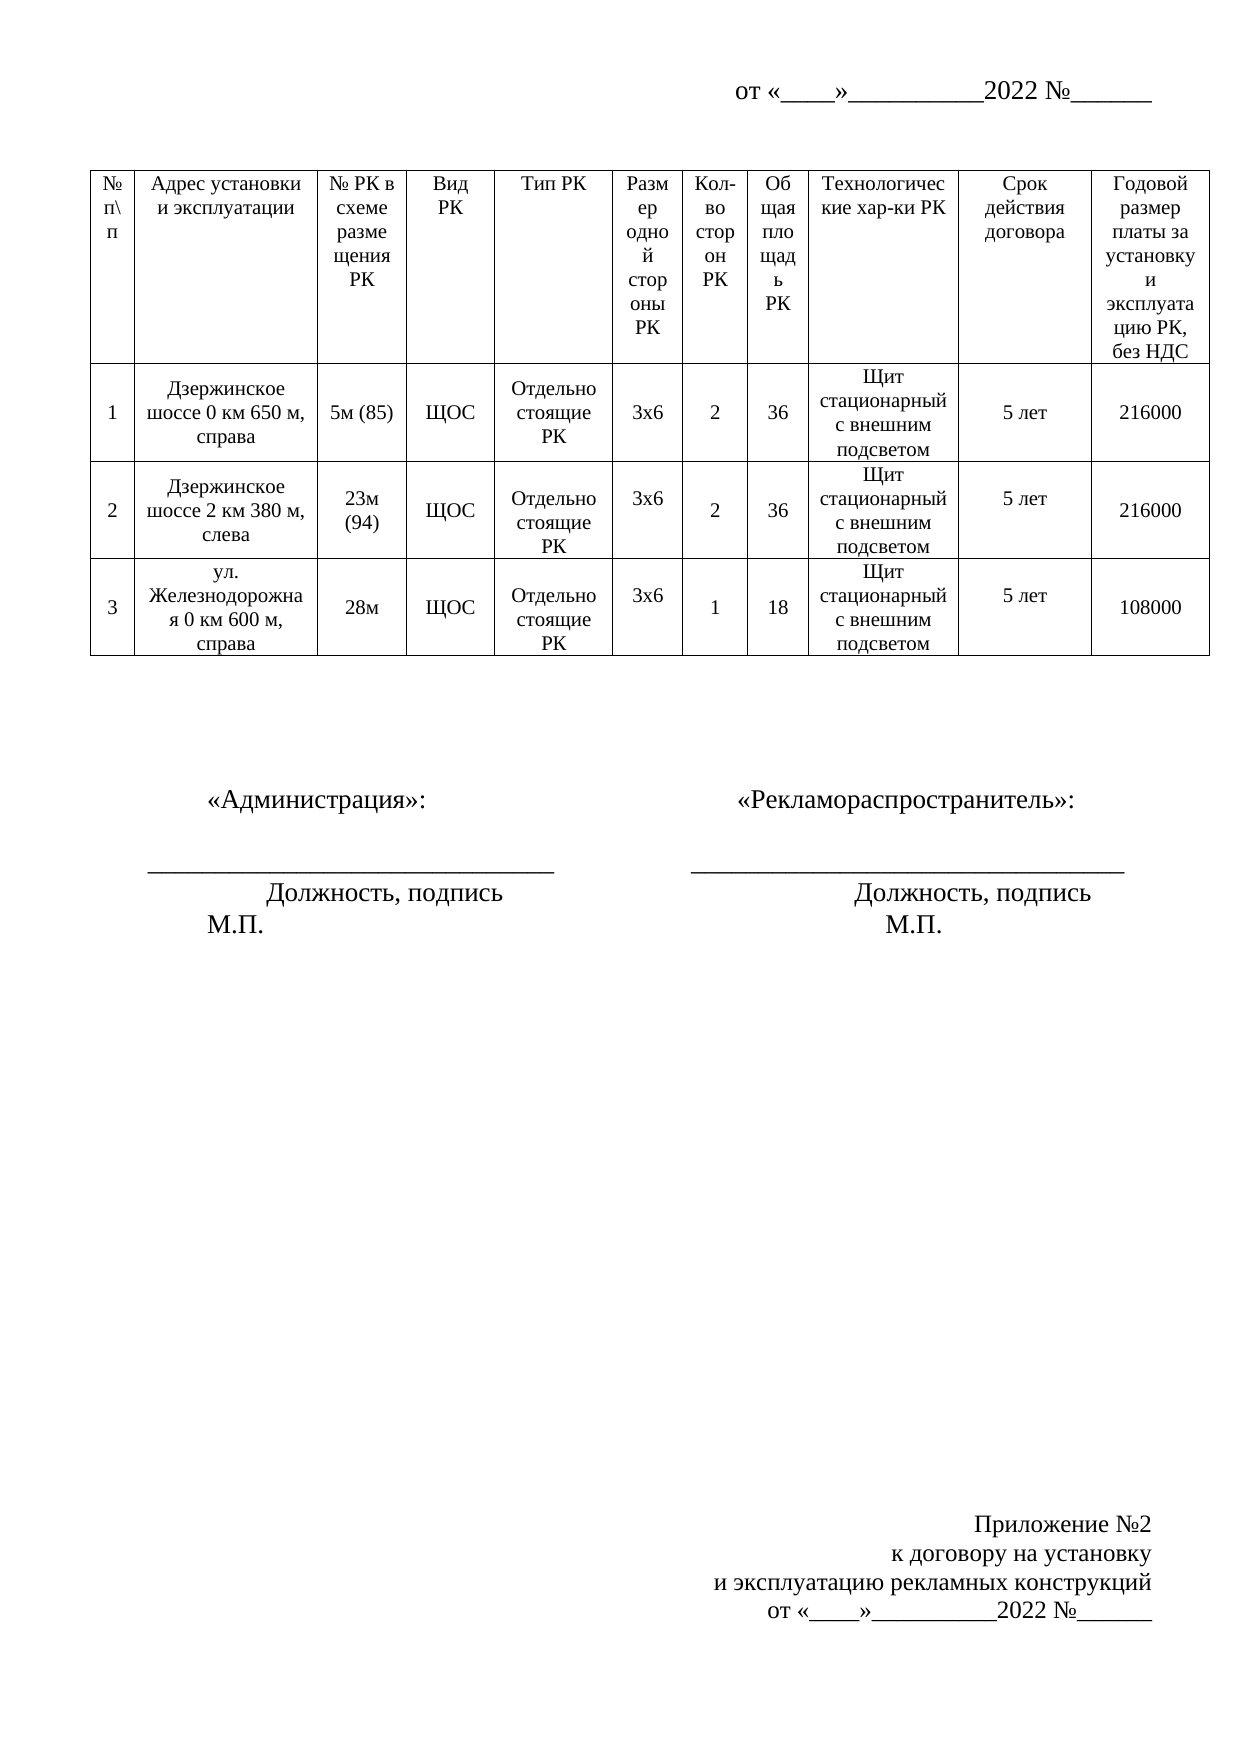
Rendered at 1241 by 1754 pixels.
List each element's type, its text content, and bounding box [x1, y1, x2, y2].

table_cell ЩОС [407, 559, 494, 655]
text и эксплуатацию рекламных конструкций [148, 1567, 1152, 1595]
table_header Адрес установки и эксплуатации [135, 171, 317, 363]
text к договору на установку [148, 1538, 1152, 1567]
table_cell Отдельно стоящие РК [495, 462, 612, 558]
text Приложение №2 [148, 1509, 1152, 1538]
text М.П. М.П. [148, 908, 1152, 939]
table_cell ЩОС [407, 364, 494, 461]
table_cell 5 лет [959, 462, 1091, 558]
table_cell 36 [748, 462, 808, 558]
table_cell 3х6 [613, 559, 682, 655]
table_header Годовой размер платы за установку и эксплуатацию РК, без НДС [1092, 171, 1209, 363]
table_header Размер одной стороны РК [613, 171, 682, 363]
table_cell ул. Железнодорожная 0 км 600 м, справа [135, 559, 317, 655]
table_cell 3х6 [613, 364, 682, 461]
table_cell Щит стационарный с внешним подсветом [809, 462, 958, 558]
text «Администрация»: «Рекламораспространитель»: [148, 783, 1152, 814]
table_cell 18 [748, 559, 808, 655]
table_cell 5м (85) [318, 364, 406, 461]
table_header Срок действия договора [959, 171, 1091, 363]
text Должность, подпись Должность, подпись [148, 877, 1152, 908]
table_header Вид РК [407, 171, 494, 363]
table_header Технологические хар-ки РК [809, 171, 958, 363]
table_header Общая площадь РК [748, 171, 808, 363]
table_cell Щит стационарный с внешним подсветом [809, 364, 958, 461]
table_cell ЩОС [407, 462, 494, 558]
table_cell 3 [91, 559, 134, 655]
table_cell Щит стационарный с внешним подсветом [809, 559, 958, 655]
table_cell 1 [683, 559, 747, 655]
table_cell 5 лет [959, 364, 1091, 461]
text от «____»__________2022 №______ [148, 1595, 1152, 1624]
table_cell 108000 [1092, 559, 1209, 655]
table_cell Дзержинское шоссе 2 км 380 м, слева [135, 462, 317, 558]
table_cell 2 [91, 462, 134, 558]
table_header № РК в схеме размещения РК [318, 171, 406, 363]
table_cell 23м (94) [318, 462, 406, 558]
table_cell 28м [318, 559, 406, 655]
table_header Кол-во сторон РК [683, 171, 747, 363]
table_cell Отдельно стоящие РК [495, 364, 612, 461]
table_header Тип РК [495, 171, 612, 363]
table_cell 5 лет [959, 559, 1091, 655]
table_cell 216000 [1092, 364, 1209, 461]
table_cell Отдельно стоящие РК [495, 559, 612, 655]
table_cell 36 [748, 364, 808, 461]
table_cell 216000 [1092, 462, 1209, 558]
table_cell 1 [91, 364, 134, 461]
text ______________________________ ________________________________ [148, 845, 1152, 877]
text от «____»__________2022 №______ [148, 74, 1152, 105]
table_cell 3х6 [613, 462, 682, 558]
table_cell 2 [683, 364, 747, 461]
table_cell Дзержинское шоссе 0 км 650 м, справа [135, 364, 317, 461]
table_cell 2 [683, 462, 747, 558]
table_header № п\п [91, 171, 134, 363]
